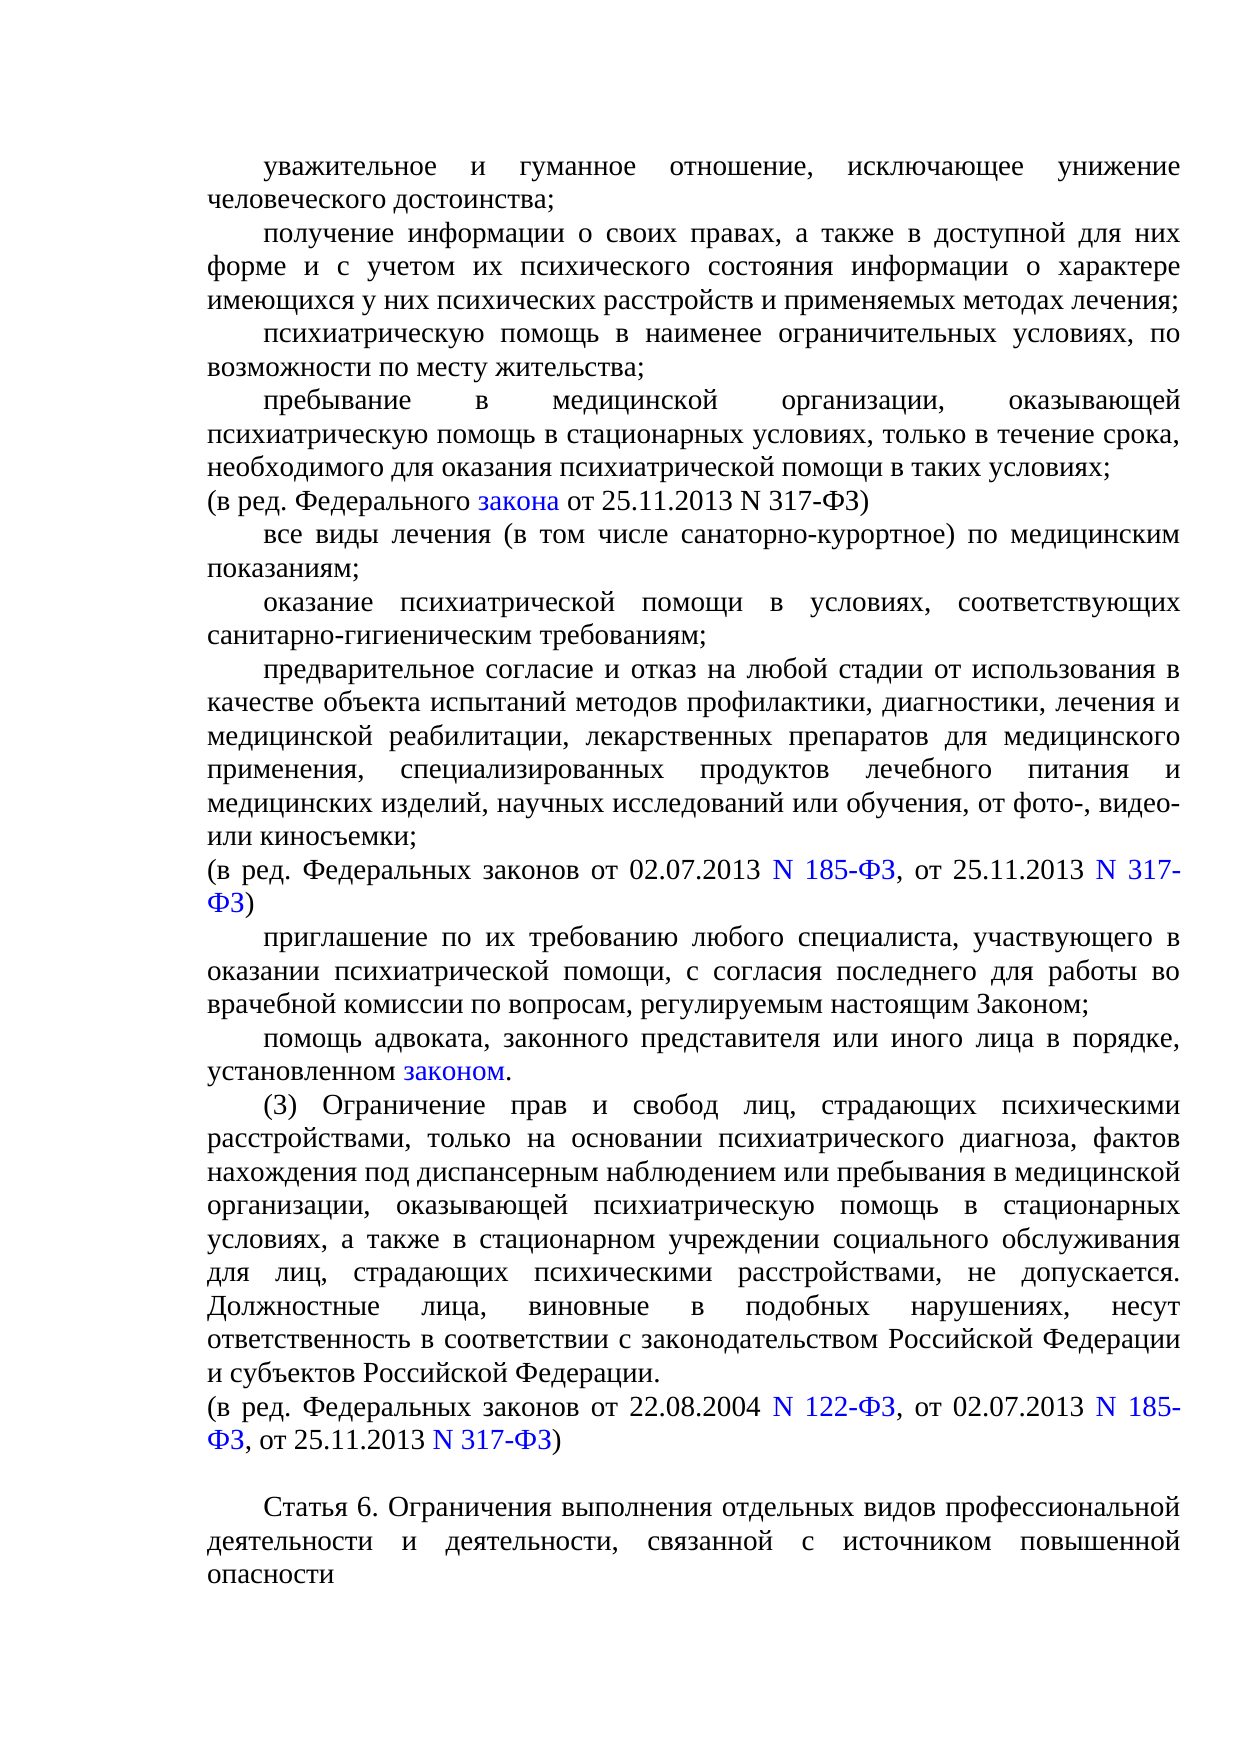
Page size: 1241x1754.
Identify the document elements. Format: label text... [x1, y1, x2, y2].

text оказание психиатрической помощи в условиях, соответствующих санитарно-гигиеническим требованиям; [207, 584, 1181, 651]
text (3) Ограничение прав и свобод лиц, страдающих психическими расстройствами, только на основании психиатрического диагноза, фактов нахождения под диспансерным наблюдением или пребывания в медицинской организации, оказывающей психиатрическую помощь в стационарных условиях, а также в стационарном учреждении социального обслуживания для лиц, страдающих психическими расстройствами, не допускается. Должностные лица, виновные в подобных нарушениях, несут ответственность в соответствии с законодательством Российской Федерации и субъектов Российской Федерации. [207, 1087, 1181, 1389]
text (в ред. Федеральных законов от 02.07.2013 N 185-ФЗ, от 25.11.2013 N 317-ФЗ) [207, 852, 1181, 919]
text все виды лечения (в том числе санаторно-курортное) по медицинским показаниям; [207, 517, 1181, 584]
text (в ред. Федеральных законов от 22.08.2004 N 122-ФЗ, от 02.07.2013 N 185-ФЗ, от 25.11.2013 N 317-ФЗ) [207, 1389, 1181, 1456]
text приглашение по их требованию любого специалиста, участвующего в оказании психиатрической помощи, с согласия последнего для работы во врачебной комиссии по вопросам, регулируемым настоящим Законом; [207, 919, 1181, 1020]
text предварительное согласие и отказ на любой стадии от использования в качестве объекта испытаний методов профилактики, диагностики, лечения и медицинской реабилитации, лекарственных препаратов для медицинского применения, специализированных продуктов лечебного питания и медицинских изделий, научных исследований или обучения, от фото-, видео- или киносъемки; [207, 651, 1181, 852]
text психиатрическую помощь в наименее ограничительных условиях, по возможности по месту жительства; [207, 315, 1181, 382]
text помощь адвоката, законного представителя или иного лица в порядке, установленном законом. [207, 1020, 1181, 1087]
text получение информации о своих правах, а также в доступной для них форме и с учетом их психического состояния информации о характере имеющихся у них психических расстройств и применяемых методах лечения; [207, 215, 1181, 315]
text (в ред. Федерального закона от 25.11.2013 N 317-ФЗ) [207, 483, 1181, 517]
text Статья 6. Ограничения выполнения отдельных видов профессиональной деятельности и деятельности, связанной с источником повышенной опасности [207, 1489, 1181, 1590]
text пребывание в медицинской организации, оказывающей психиатрическую помощь в стационарных условиях, только в течение срока, необходимого для оказания психиатрической помощи в таких условиях; [207, 382, 1181, 483]
text уважительное и гуманное отношение, исключающее унижение человеческого достоинства; [207, 148, 1181, 215]
